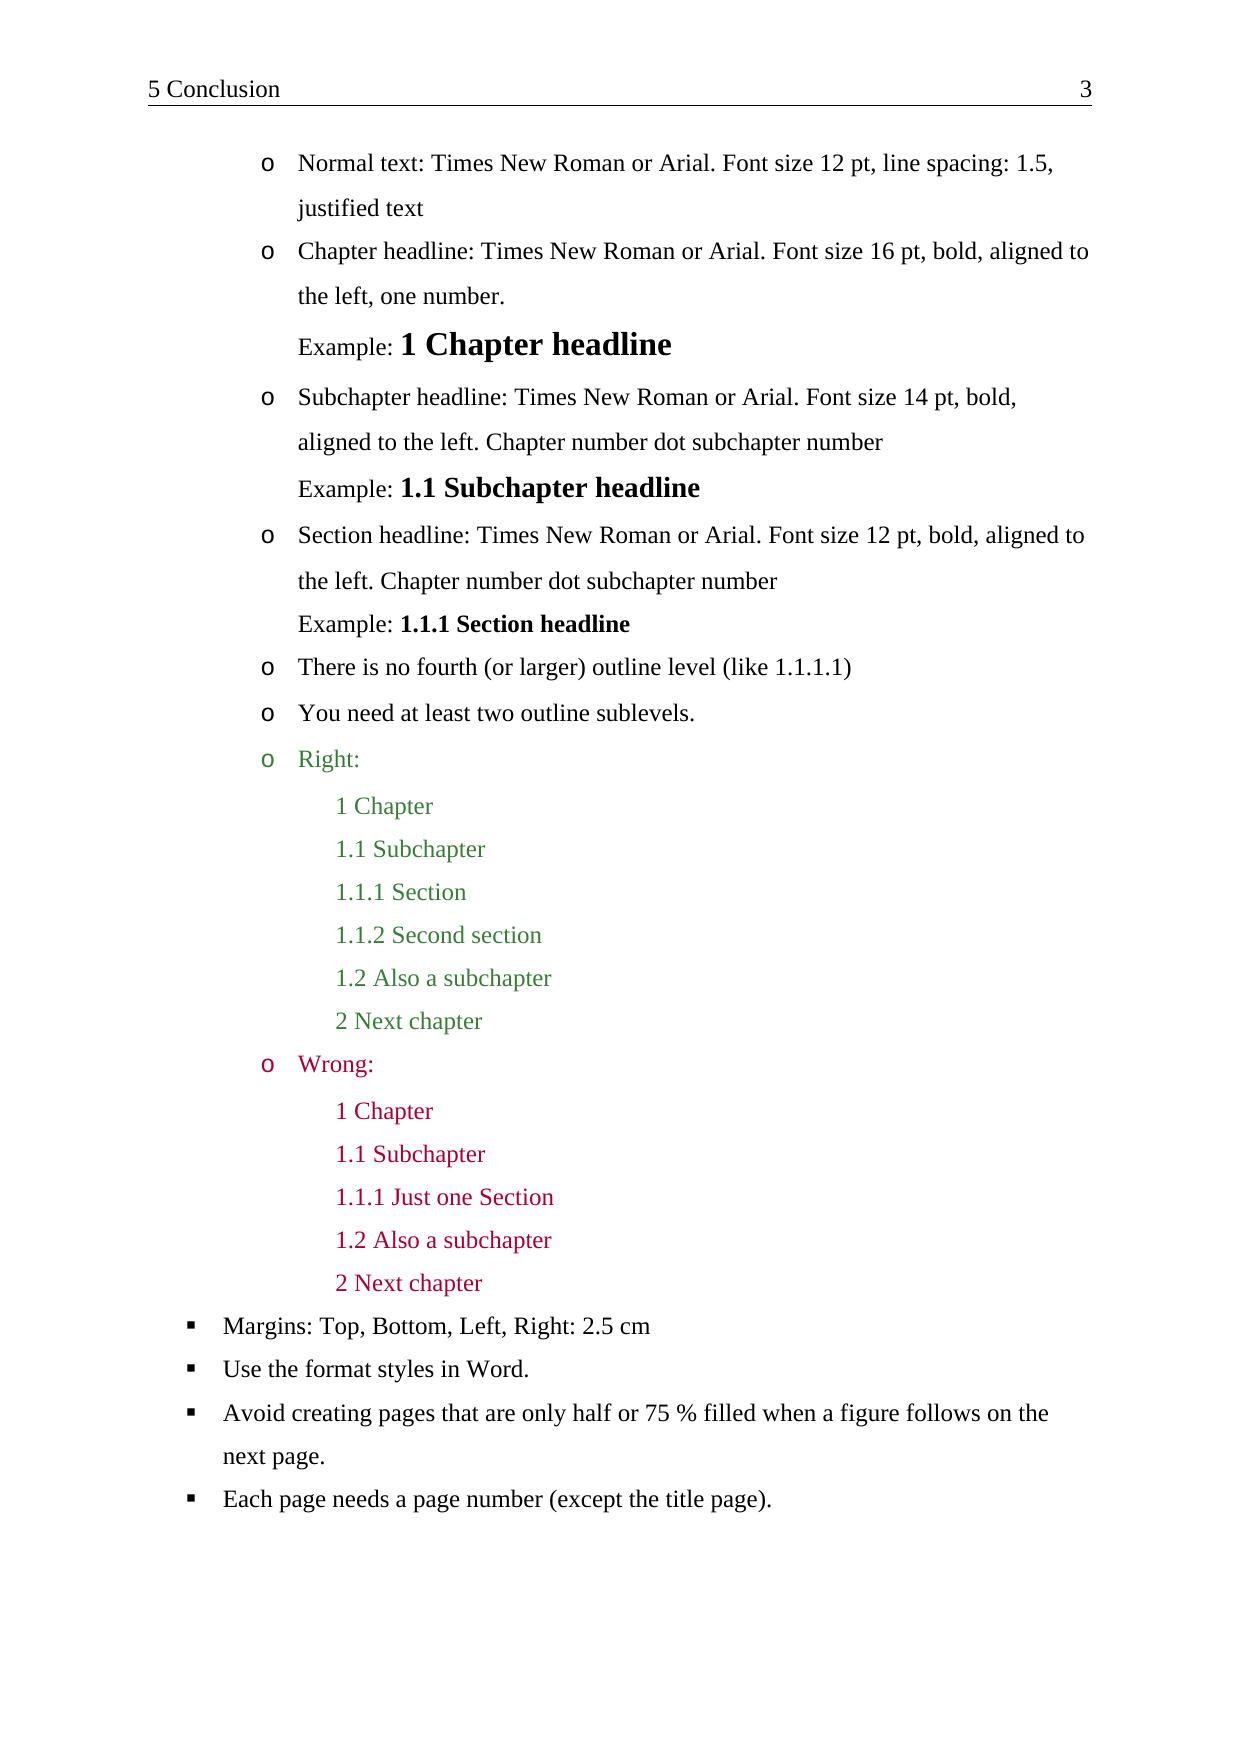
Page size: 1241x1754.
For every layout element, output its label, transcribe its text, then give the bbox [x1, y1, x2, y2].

text 1.2 Also a subchapter [335, 1225, 1092, 1254]
list Example: 1 Chapter headline [298, 324, 1092, 363]
list Avoid creating pages that are only half or 75 % filled when a figure follows on the next page. [185, 1398, 1092, 1469]
list There is no fourth (or larger) outline level (like 1.1.1.1) [260, 652, 1092, 683]
text 1.1.2 Second section [335, 920, 1092, 949]
text 1.1 Subchapter [335, 834, 1092, 863]
text 1.2 Also a subchapter [335, 963, 1092, 992]
list Use the format styles in Word. [185, 1354, 1092, 1383]
text 1.1.1 Section [335, 877, 1092, 906]
list Section headline: Times New Roman or Arial. Font size 12 pt, bold, aligned to the left. Chapter number dot subchapter number [260, 521, 1092, 594]
list Chapter headline: Times New Roman or Arial. Font size 16 pt, bold, aligned to the left, one number. [260, 236, 1092, 310]
text 1.1 Subchapter [335, 1139, 1092, 1168]
text 2 Next chapter [335, 1268, 1092, 1297]
list Normal text: Times New Roman or Arial. Font size 12 pt, line spacing: 1.5, justified text [260, 148, 1092, 222]
text 1.1.1 Just one Section [335, 1182, 1092, 1211]
list You need at least two outline sublevels. [260, 698, 1092, 729]
list Example: 1.1.1 Section headline [298, 609, 1092, 638]
list Example: 1.1 Subchapter headline [298, 470, 1092, 504]
list Each page needs a page number (except the title page). [185, 1484, 1092, 1513]
text 1 Chapter [335, 1096, 1092, 1124]
list Wrong: [260, 1049, 1092, 1080]
text 2 Next chapter [335, 1006, 1092, 1035]
text 1 Chapter [335, 791, 1092, 819]
list Margins: Top, Bottom, Left, Right: 2.5 cm [185, 1311, 1092, 1340]
list Subchapter headline: Times New Roman or Arial. Font size 14 pt, bold, aligned to the left. Chapter number dot subchapter number [260, 382, 1092, 456]
list Right: [260, 744, 1092, 775]
